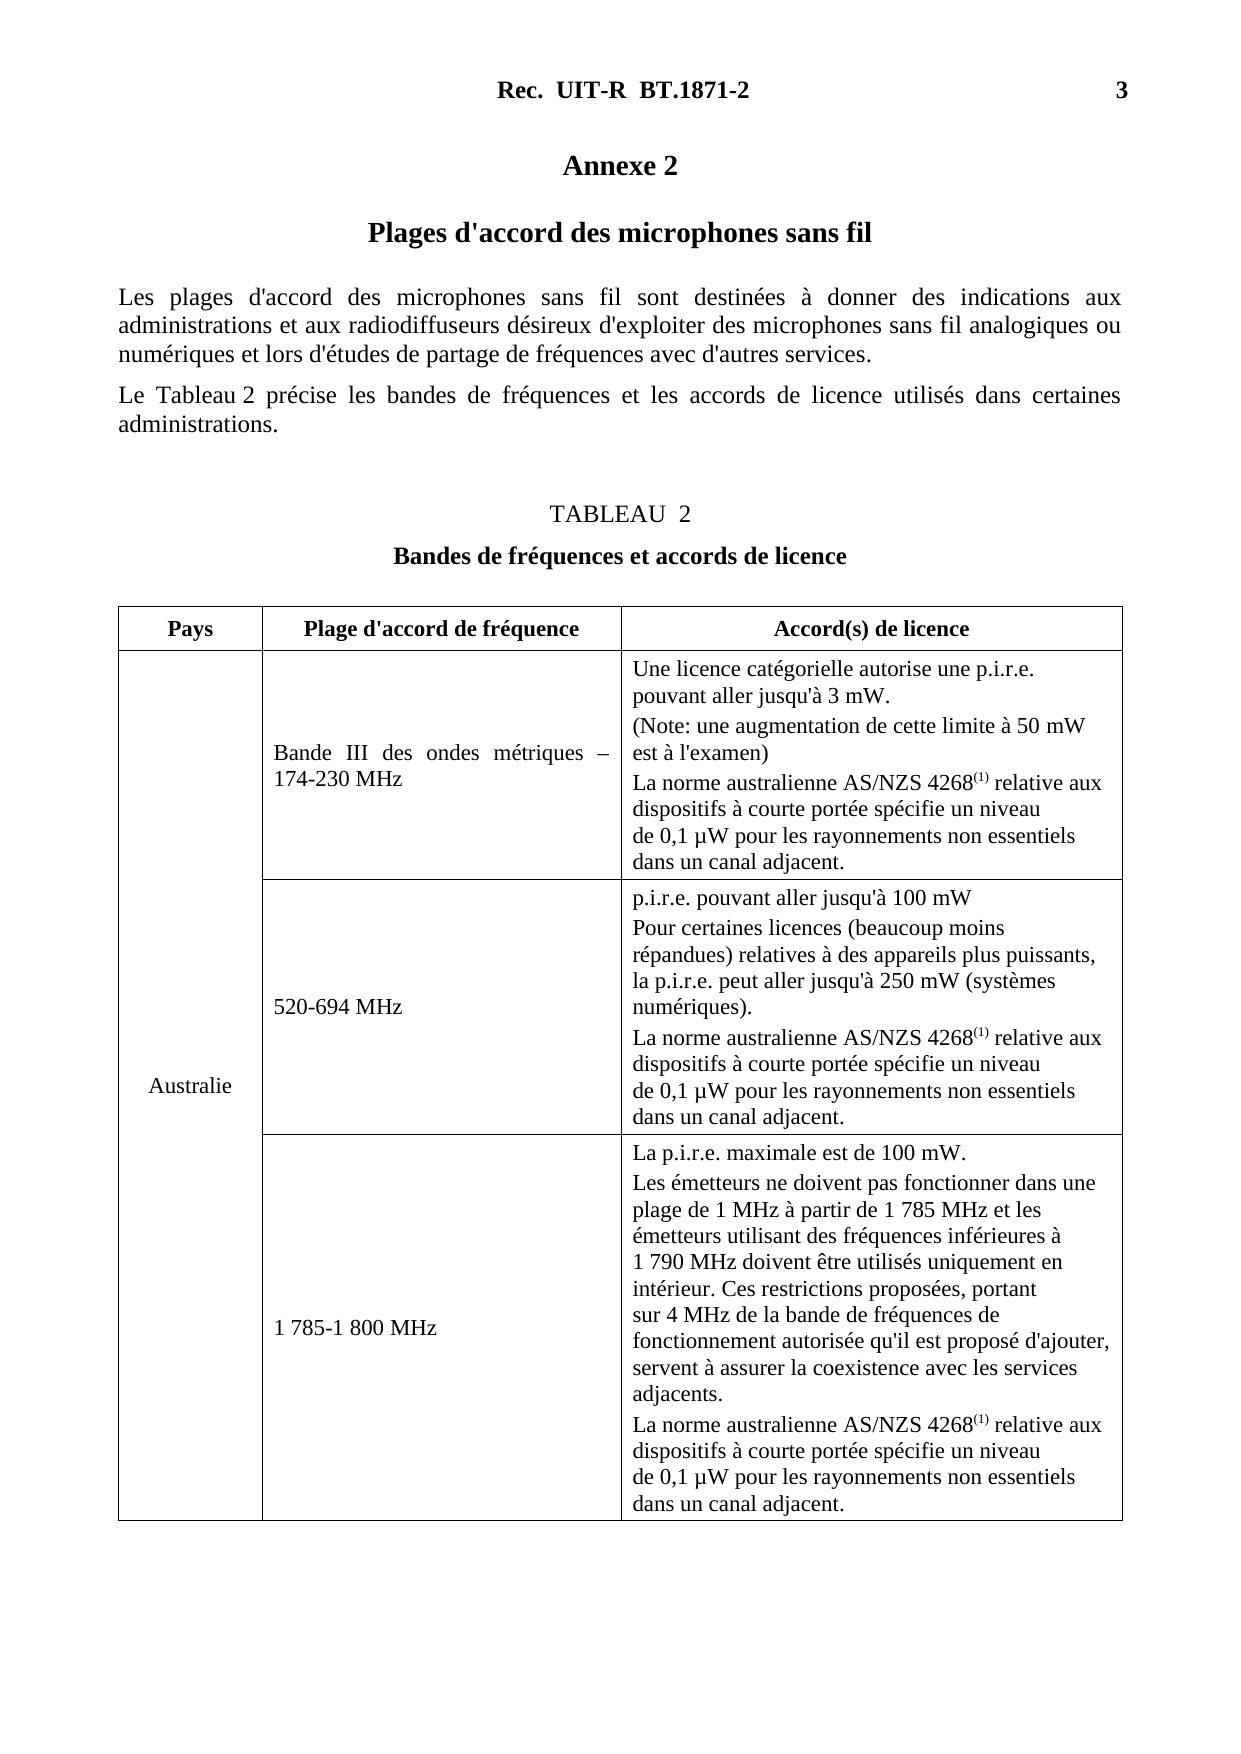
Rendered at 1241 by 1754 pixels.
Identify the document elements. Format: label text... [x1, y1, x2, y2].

title Bandes de fréquences et accords de licence [118, 541, 1122, 569]
text Le Tableau 2 précise les bandes de fréquences et les accords de licence utilisés dans certaines administrations. [118, 380, 1122, 438]
table_cell 1 785-1 800 MHz [263, 1135, 621, 1520]
text TABLEAU 2 [118, 499, 1122, 528]
table_cell Une licence catégorielle autorise une p.i.r.e. pouvant aller jusqu'à 3 mW. (Note: une augmentation de cette limite à 50 mW est à l'examen) La norme australienne AS/NZS 4268(1) relative aux dispositifs à courte portée spécifie un niveau de 0,1 µW pour les rayonnements non essentiels dans un canal adjacent. [622, 651, 1122, 879]
title Les plages d'accord des microphones sans fil sont destinées à donner des indications aux administrations et aux radiodiffuseurs désireux d'exploiter des microphones sans fil analogiques ou numériques et lors d'études de partage de fréquences avec d'autres services. [118, 282, 1122, 368]
table_header Pays [119, 607, 262, 650]
table_header Plage d'accord de fréquence [263, 607, 621, 650]
title Annexe 2 Plages d'accord des microphones sans fil [118, 148, 1122, 248]
table_cell p.i.r.e. pouvant aller jusqu'à 100 mW Pour certaines licences (beaucoup moins répandues) relatives à des appareils plus puissants, la p.i.r.e. peut aller jusqu'à 250 mW (systèmes numériques). La norme australienne AS/NZS 4268(1) relative aux dispositifs à courte portée spécifie un niveau de 0,1 µW pour les rayonnements non essentiels dans un canal adjacent. [622, 880, 1122, 1133]
table_header Accord(s) de licence [622, 607, 1122, 650]
table_cell La p.i.r.e. maximale est de 100 mW. Les émetteurs ne doivent pas fonctionner dans une plage de 1 MHz à partir de 1 785 MHz et les émetteurs utilisant des fréquences inférieures à 1 790 MHz doivent être utilisés uniquement en intérieur. Ces restrictions proposées, portant sur 4 MHz de la bande de fréquences de fonctionnement autorisée qu'il est proposé d'ajouter, servent à assurer la coexistence avec les services adjacents. La norme australienne AS/NZS 4268(1) relative aux dispositifs à courte portée spécifie un niveau de 0,1 µW pour les rayonnements non essentiels dans un canal adjacent. [622, 1135, 1122, 1520]
table_cell Australie [119, 651, 262, 1520]
table_cell Bande III des ondes métriques – 174-230 MHz [263, 651, 621, 879]
table_cell 520-694 MHz [263, 880, 621, 1133]
